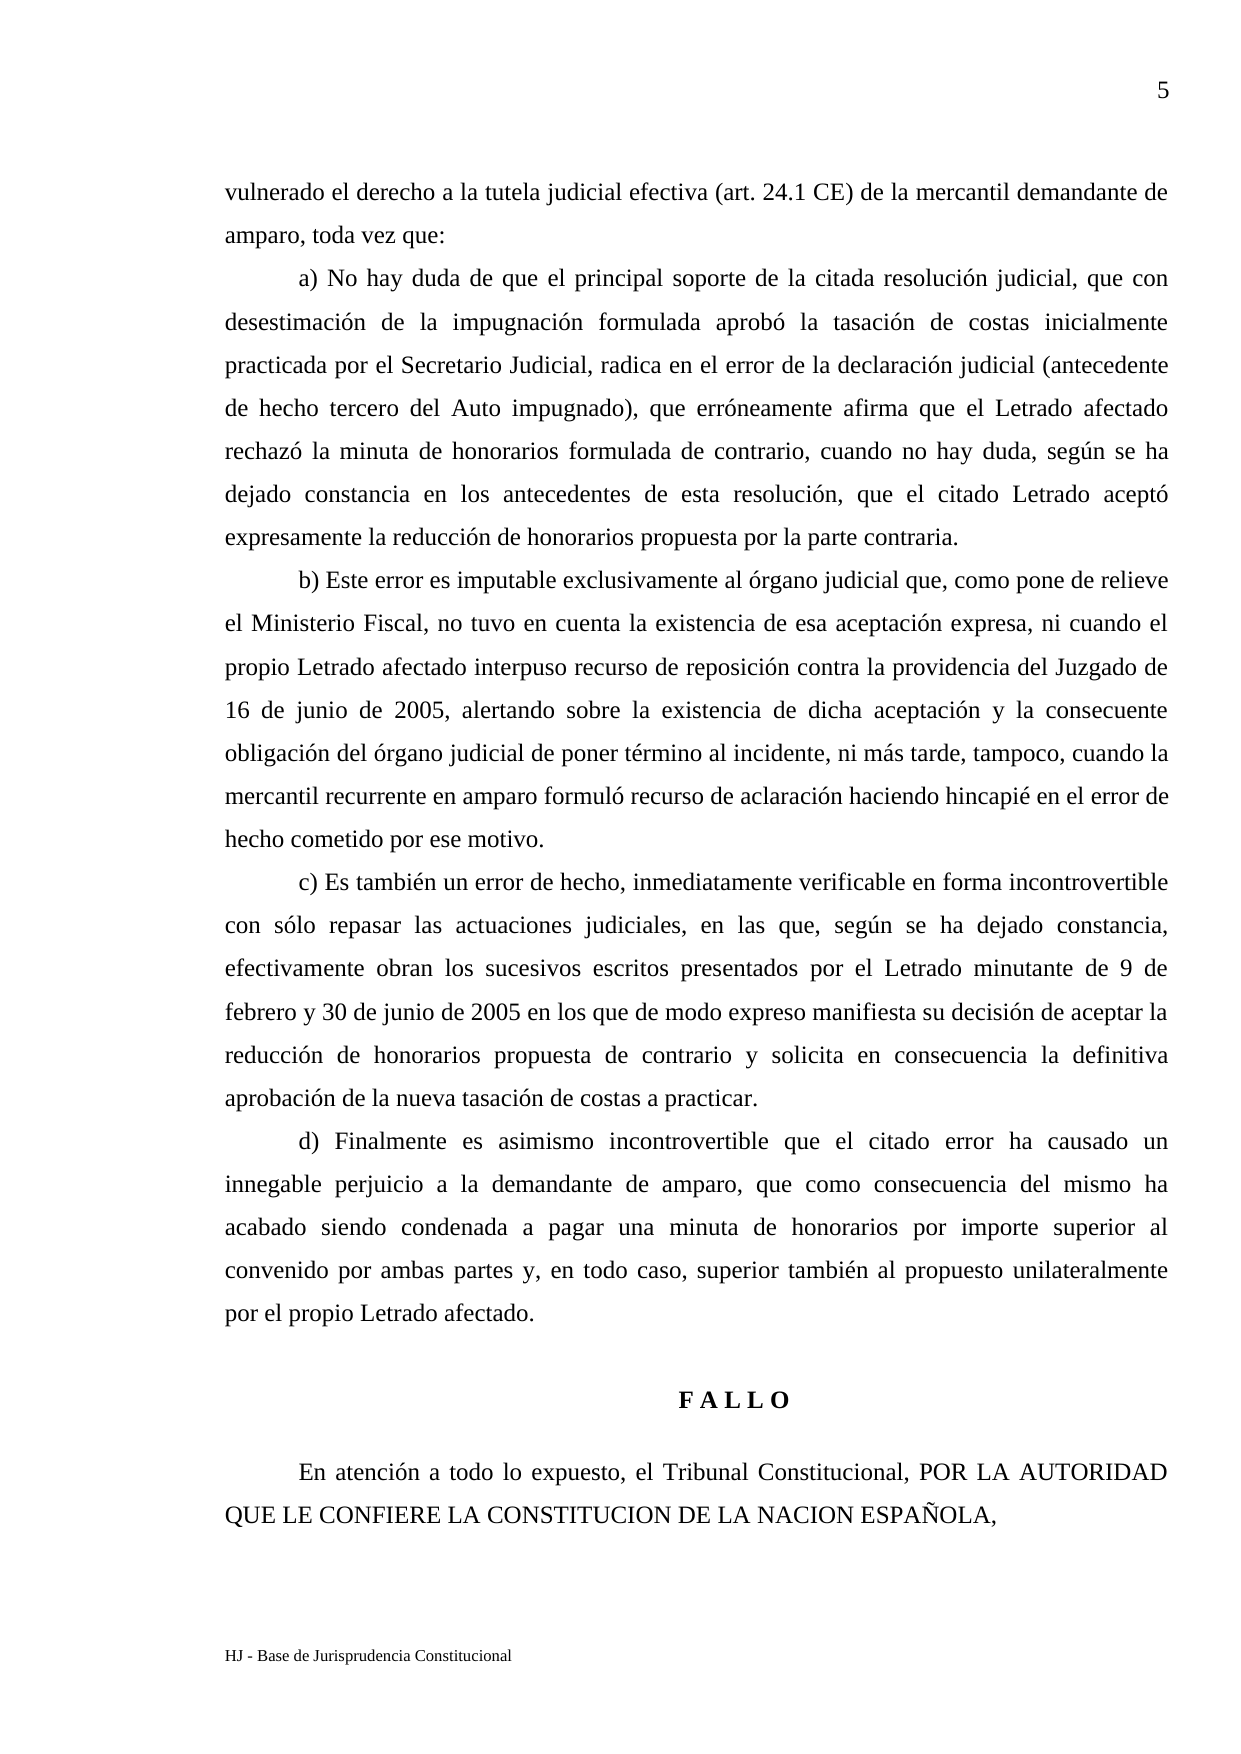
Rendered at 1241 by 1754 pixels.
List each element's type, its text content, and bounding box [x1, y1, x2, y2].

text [224, 177, 1169, 249]
subtitle F A L L O [224, 1385, 1169, 1413]
text d) Finalmente es asimismo incontrovertible que el citado error ha causado un innegable perjuicio a la demandante de amparo, que como consecuencia del mismo ha acabado siendo condenada a pagar una minuta de honorarios por importe superior al convenido por ambas partes y, en todo caso, superior también al propuesto unilateralmente por el propio Letrado afectado. [224, 1126, 1169, 1327]
text c) Es también un error de hecho, inmediatamente verificable en forma incontrovertible con sólo repasar las actuaciones judiciales, en las que, según se ha dejado constancia, efectivamente obran los sucesivos escritos presentados por el Letrado minutante de 9 de febrero y 30 de junio de 2005 en los que de modo expreso manifiesta su decisión de aceptar la reducción de honorarios propuesta de contrario y solicita en consecuencia la definitiva aprobación de la nueva tasación de costas a practicar. [224, 867, 1169, 1112]
text En atención a todo lo expuesto, el Tribunal Constitucional, POR LA AUTORIDAD QUE LE CONFIERE LA CONSTITUCION DE LA NACION ESPAÑOLA, [224, 1457, 1169, 1528]
text a) No hay duda de que el principal soporte de la citada resolución judicial, que con desestimación de la impugnación formulada aprobó la tasación de costas inicialmente practicada por el Secretario Judicial, radica en el error de la declaración judicial (antecedente de hecho tercero del Auto impugnado), que erróneamente afirma que el Letrado afectado rechazó la minuta de honorarios formulada de contrario, cuando no hay duda, según se ha dejado constancia en los antecedentes de esta resolución, que el citado Letrado aceptó expresamente la reducción de honorarios propuesta por la parte contraria. [224, 263, 1169, 551]
text b) Este error es imputable exclusivamente al órgano judicial que, como pone de relieve el Ministerio Fiscal, no tuvo en cuenta la existencia de esa aceptación expresa, ni cuando el propio Letrado afectado interpuso recurso de reposición contra la providencia del Juzgado de 16 de junio de 2005, alertando sobre la existencia de dicha aceptación y la consecuente obligación del órgano judicial de poner término al incidente, ni más tarde, tampoco, cuando la mercantil recurrente en amparo formuló recurso de aclaración haciendo hincapié en el error de hecho cometido por ese motivo. [224, 565, 1169, 853]
